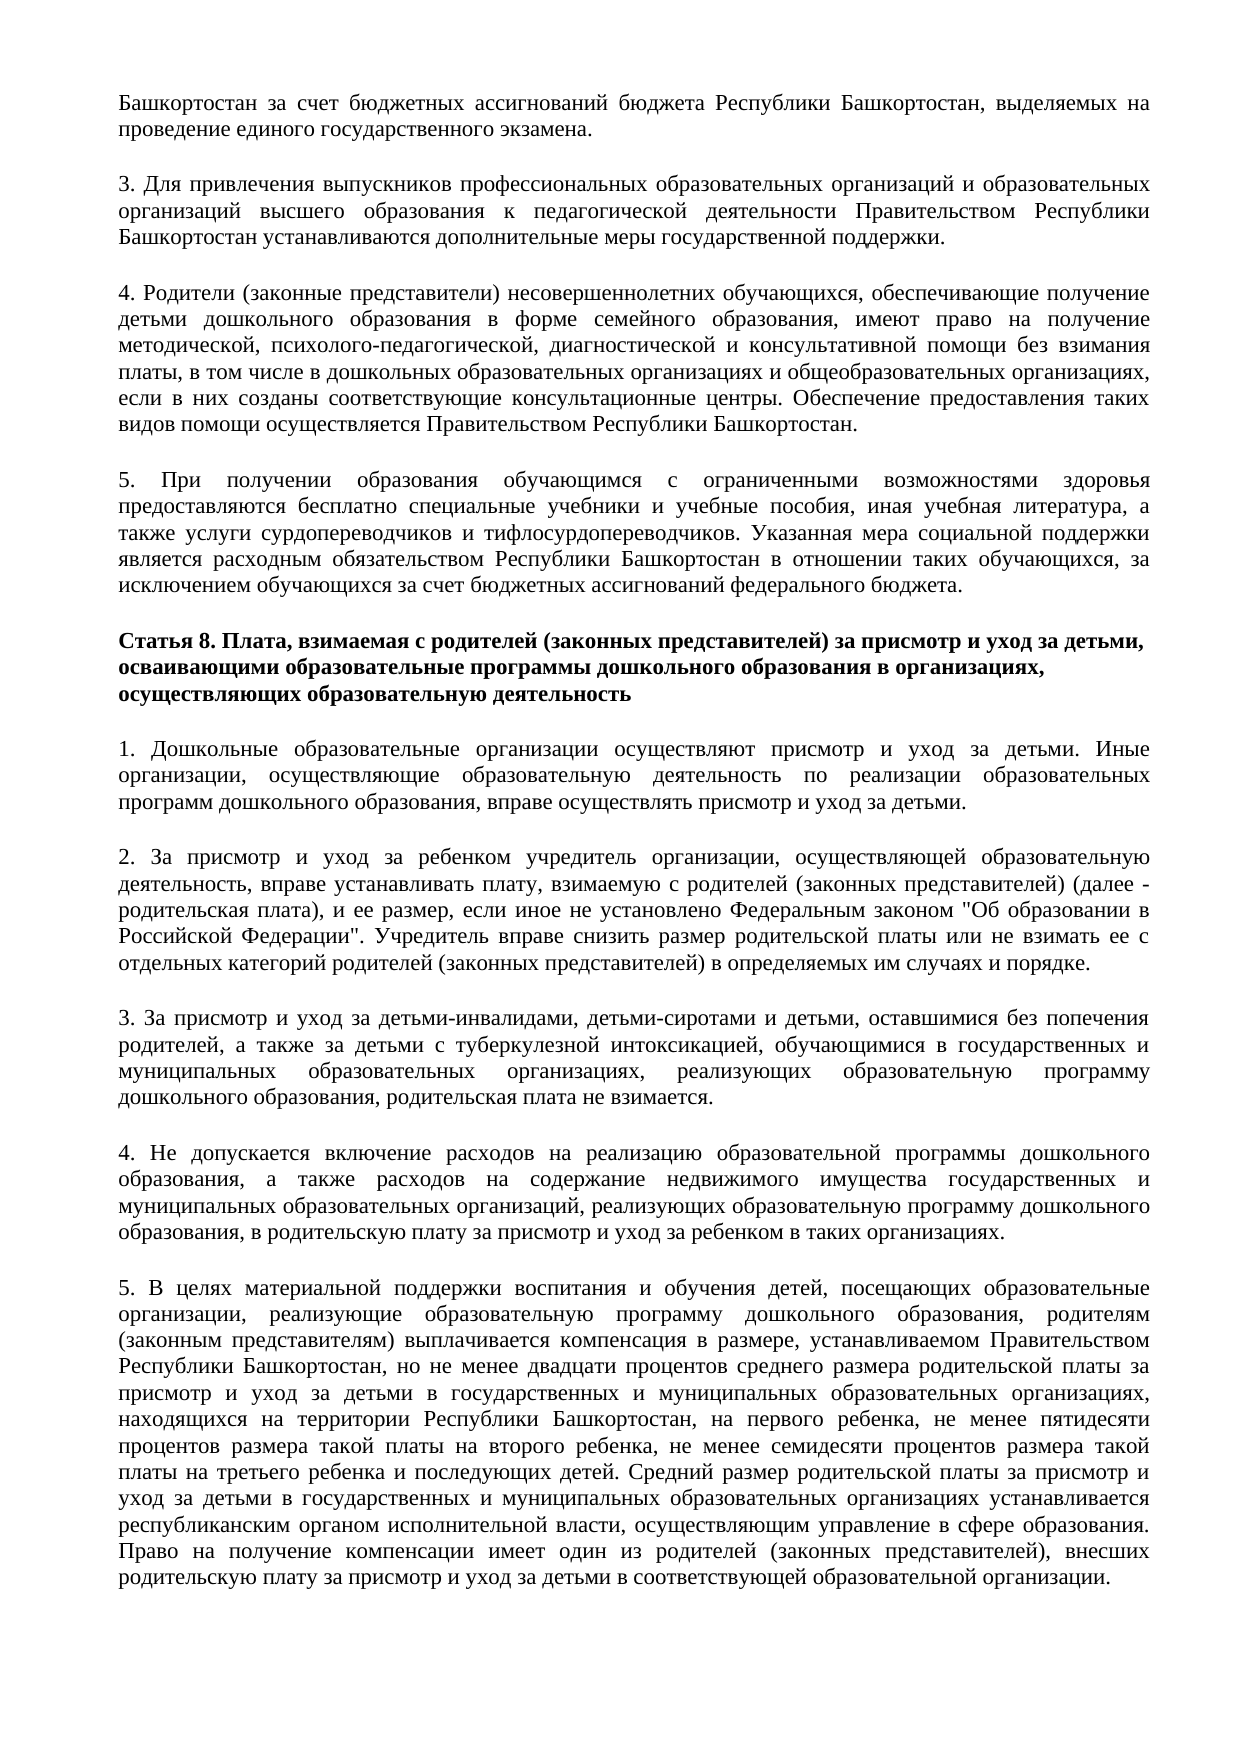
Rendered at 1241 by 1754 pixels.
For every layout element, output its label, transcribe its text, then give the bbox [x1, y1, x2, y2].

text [118, 89, 1152, 141]
text 2. За присмотр и уход за ребенком учредитель организации, осуществляющей образовательную деятельность, вправе устанавливать плату, взимаемую с родителей (законных представителей) (далее - родительская плата), и ее размер, если иное не установлено Федеральным законом "Об образовании в Российской Федерации". Учредитель вправе снизить размер родительской платы или не взимать ее с отдельных категорий родителей (законных представителей) в определяемых им случаях и порядке. [118, 843, 1152, 975]
text Статья 8. Плата, взимаемая с родителей (законных представителей) за присмотр и уход за детьми, осваивающими образовательные программы дошкольного образования в организациях, осуществляющих образовательную деятельность [118, 627, 1152, 706]
text 5. В целях материальной поддержки воспитания и обучения детей, посещающих образовательные организации, реализующие образовательную программу дошкольного образования, родителям (законным представителям) выплачивается компенсация в размере, устанавливаемом Правительством Республики Башкортостан, но не менее двадцати процентов среднего размера родительской платы за присмотр и уход за детьми в государственных и муниципальных образовательных организациях, находящихся на территории Республики Башкортостан, на первого ребенка, не менее пятидесяти процентов размера такой платы на второго ребенка, не менее семидесяти процентов размера такой платы на третьего ребенка и последующих детей. Средний размер родительской платы за присмотр и уход за детьми в государственных и муниципальных образовательных организациях устанавливается республиканским органом исполнительной власти, осуществляющим управление в сфере образования. Право на получение компенсации имеет один из родителей (законных представителей), внесших родительскую плату за присмотр и уход за детьми в соответствующей образовательной организации. [118, 1273, 1152, 1590]
text 3. Для привлечения выпускников профессиональных образовательных организаций и образовательных организаций высшего образования к педагогической деятельности Правительством Республики Башкортостан устанавливаются дополнительные меры государственной поддержки. [118, 171, 1152, 249]
text 1. Дошкольные образовательные организации осуществляют присмотр и уход за детьми. Иные организации, осуществляющие образовательную деятельность по реализации образовательных программ дошкольного образования, вправе осуществлять присмотр и уход за детьми. [118, 735, 1152, 814]
text 4. Не допускается включение расходов на реализацию образовательной программы дошкольного образования, а также расходов на содержание недвижимого имущества государственных и муниципальных образовательных организаций, реализующих образовательную программу дошкольного образования, в родительскую плату за присмотр и уход за ребенком в таких организациях. [118, 1139, 1152, 1244]
text 3. За присмотр и уход за детьми-инвалидами, детьми-сиротами и детьми, оставшимися без попечения родителей, а также за детьми с туберкулезной интоксикацией, обучающимися в государственных и муниципальных образовательных организациях, реализующих образовательную программу дошкольного образования, родительская плата не взимается. [118, 1004, 1152, 1110]
text 4. Родители (законные представители) несовершеннолетних обучающихся, обеспечивающие получение детьми дошкольного образования в форме семейного образования, имеют право на получение методической, психолого-педагогической, диагностической и консультативной помощи без взимания платы, в том числе в дошкольных образовательных организациях и общеобразовательных организациях, если в них созданы соответствующие консультационные центры. Обеспечение предоставления таких видов помощи осуществляется Правительством Республики Башкортостан. [118, 279, 1152, 437]
text 5. При получении образования обучающимся с ограниченными возможностями здоровья предоставляются бесплатно специальные учебники и учебные пособия, иная учебная литература, а также услуги сурдопереводчиков и тифлосурдопереводчиков. Указанная мера социальной поддержки является расходным обязательством Республики Башкортостан в отношении таких обучающихся, за исключением обучающихся за счет бюджетных ассигнований федерального бюджета. [118, 466, 1152, 598]
